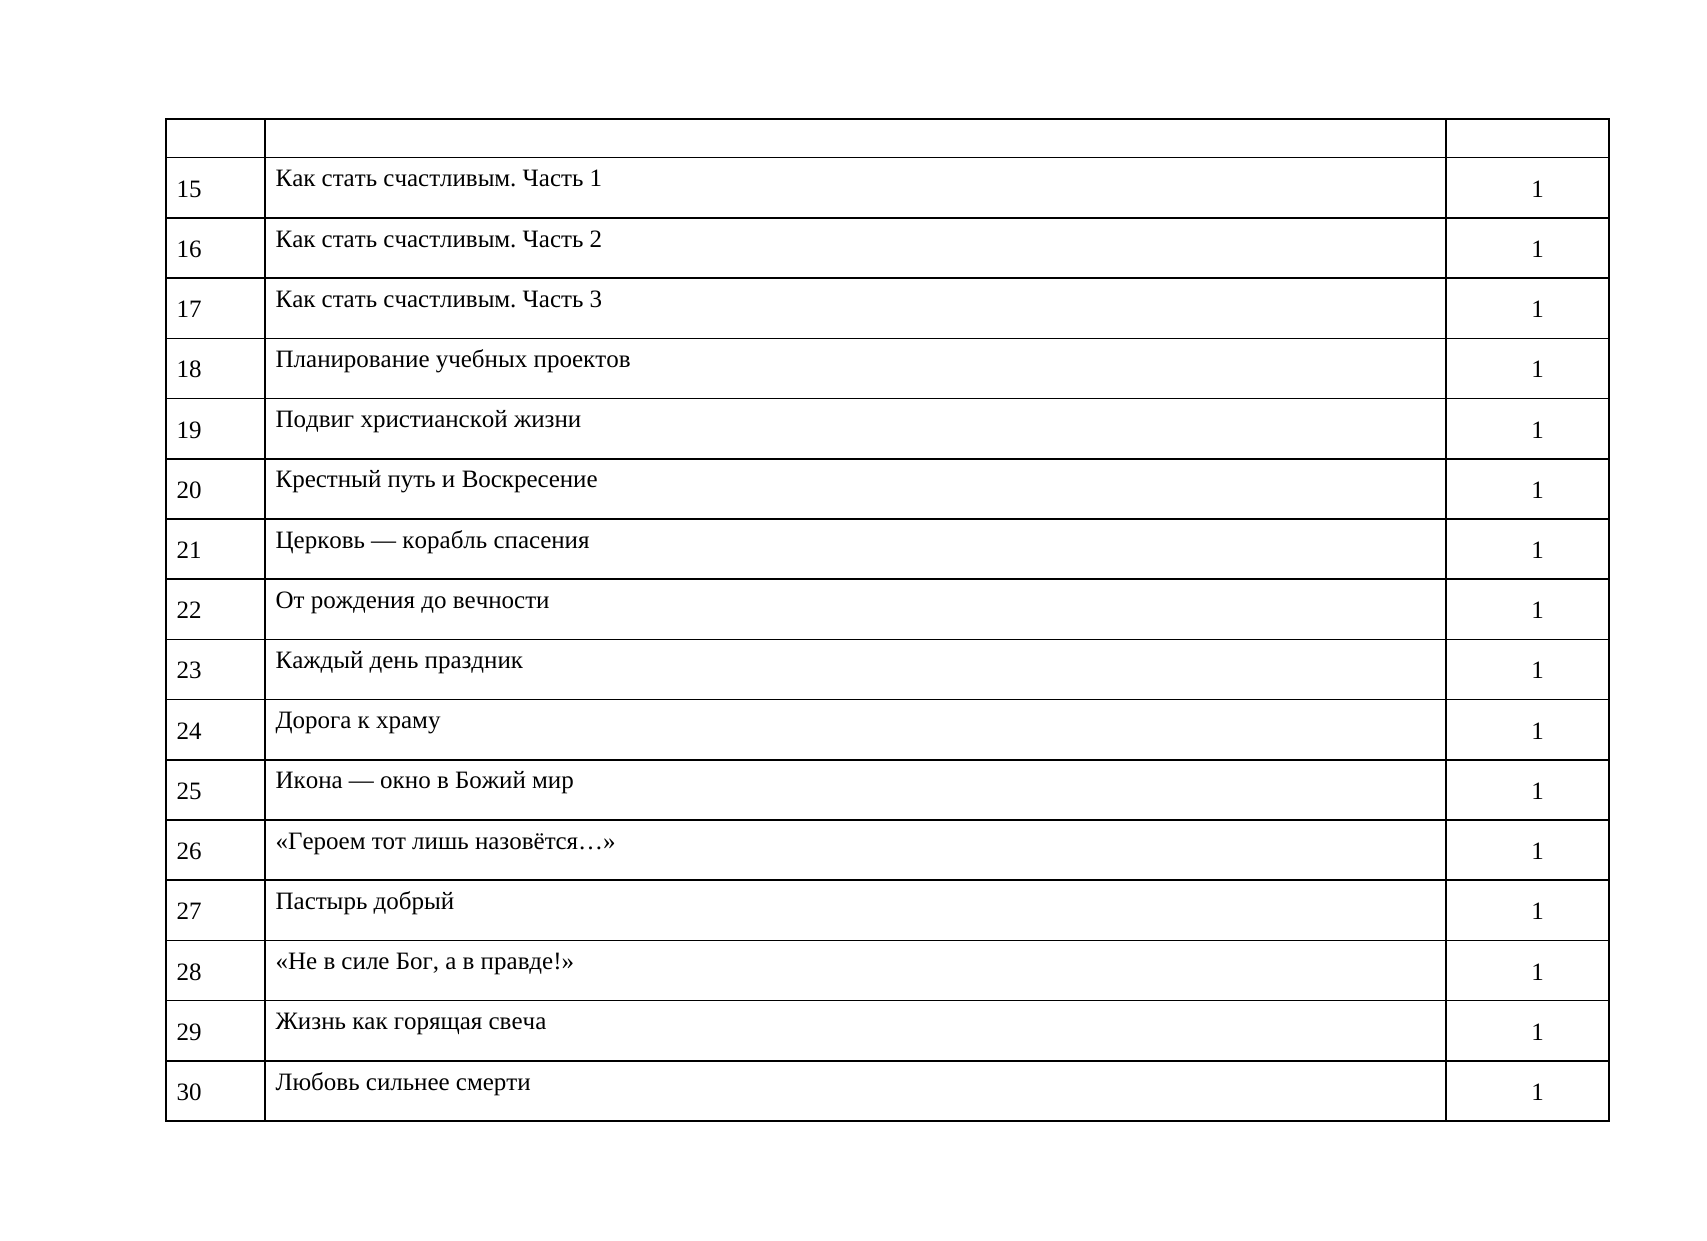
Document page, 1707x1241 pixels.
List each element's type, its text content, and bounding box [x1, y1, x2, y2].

table_cell Как стать счастливым. Часть 2 [266, 219, 1445, 277]
table_cell 1 [1447, 700, 1608, 759]
table_cell «Не в силе Бог, а в правде!» [266, 941, 1445, 1000]
table_cell 29 [167, 1001, 264, 1060]
table_cell 26 [167, 821, 264, 879]
table_cell 1 [1447, 399, 1608, 458]
table_cell Как стать счастливым. Часть 1 [266, 158, 1445, 217]
table_cell Каждый день праздник [266, 640, 1445, 699]
table_cell Икона — окно в Божий мир [266, 761, 1445, 819]
table_cell 1 [1447, 520, 1608, 578]
table_cell 1 [1447, 881, 1608, 939]
table_cell 16 [167, 219, 264, 277]
table_cell 1 [1447, 120, 1608, 157]
table_cell 21 [167, 520, 264, 578]
table_cell Любовь сильнее смерти [266, 1062, 1445, 1120]
table_cell 27 [167, 881, 264, 939]
table_cell 17 [167, 279, 264, 337]
table_cell 28 [167, 941, 264, 1000]
table_cell 1 [1447, 158, 1608, 217]
table_cell От рождения до вечности [266, 580, 1445, 638]
table_cell 1 [1447, 640, 1608, 699]
table_cell 1 [1447, 1001, 1608, 1060]
table_cell Как стать счастливым. Часть 3 [266, 279, 1445, 337]
table_cell 1 [1447, 941, 1608, 1000]
table_cell Пастырь добрый [266, 881, 1445, 939]
table_cell 23 [167, 640, 264, 699]
table_cell 20 [167, 460, 264, 518]
table_cell 1 [1447, 460, 1608, 518]
table_cell Дорога к храму [266, 700, 1445, 759]
table_cell «Героем тот лишь назовётся…» [266, 821, 1445, 879]
table_cell Планирование учебных проектов [266, 339, 1445, 398]
table_cell 1 [1447, 821, 1608, 879]
table_cell 15 [167, 158, 264, 217]
table_cell 14 [167, 120, 264, 157]
table_cell Крестный путь и Воскресение [266, 460, 1445, 518]
table_cell 22 [167, 580, 264, 638]
table_cell 1 [1447, 1062, 1608, 1120]
table_cell 1 [1447, 339, 1608, 398]
table_cell 1 [1447, 580, 1608, 638]
table_cell 25 [167, 761, 264, 819]
table_cell 18 [167, 339, 264, 398]
table_cell Церковь — корабль спасения [266, 520, 1445, 578]
table_cell 19 [167, 399, 264, 458]
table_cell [266, 120, 1445, 157]
table_cell 24 [167, 700, 264, 759]
table_cell 30 [167, 1062, 264, 1120]
table_cell 1 [1447, 279, 1608, 337]
table_cell 1 [1447, 219, 1608, 277]
table_cell Жизнь как горящая свеча [266, 1001, 1445, 1060]
table_cell Подвиг христианской жизни [266, 399, 1445, 458]
table_cell 1 [1447, 761, 1608, 819]
